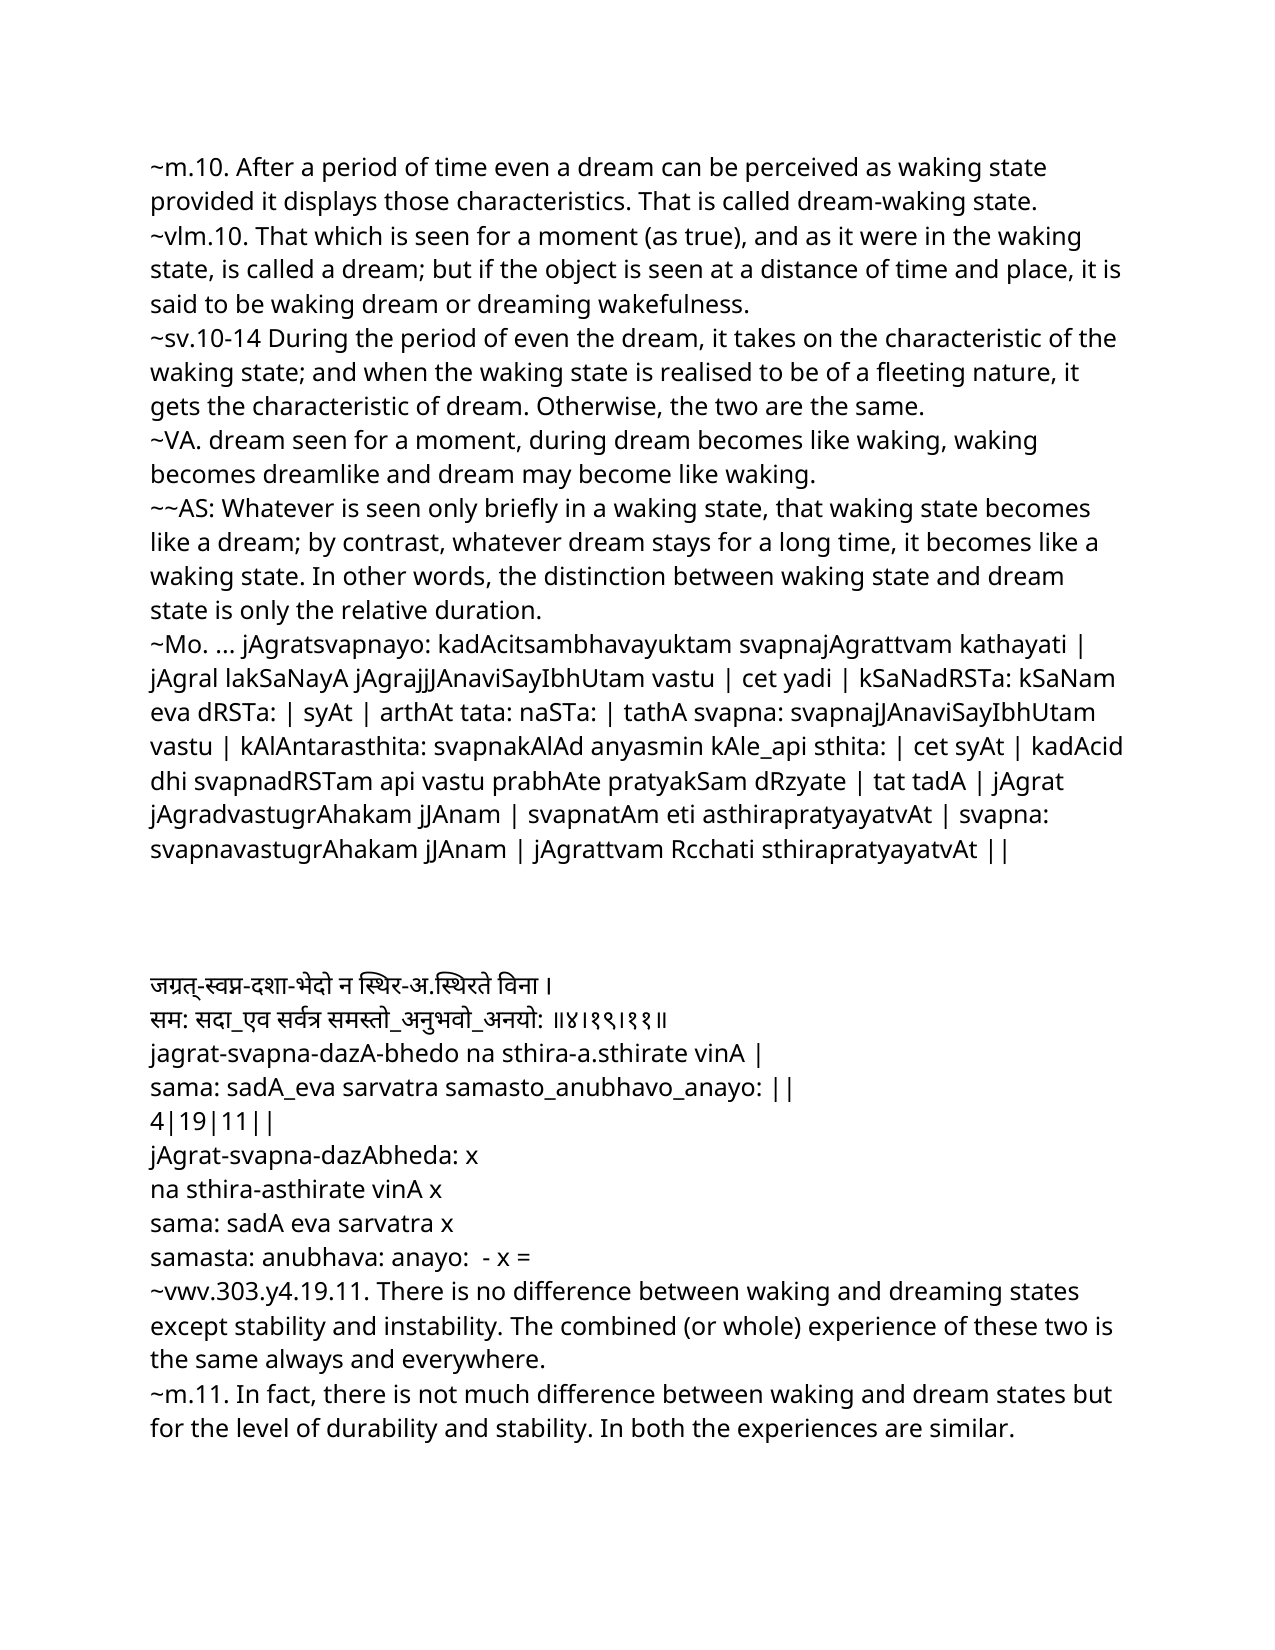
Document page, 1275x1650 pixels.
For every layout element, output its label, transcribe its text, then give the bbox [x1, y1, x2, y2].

text jAgrat-svapna-dazAbheda: x [150, 1138, 1125, 1172]
text samasta: anubhava: anayo: - x = [150, 1240, 1125, 1274]
text ~vwv.303.y4.19.11. There is no difference between waking and dreaming states except stability and instability. The combined (or whole) experience of these two is the same always and everywhere. [150, 1274, 1125, 1376]
text ~Mo. ... jAgratsvapnayo: kadAcitsambhavayuktam svapnajAgrattvam kathayati | jAgral lakSaNayA jAgrajjJAnaviSayIbhUtam vastu | cet yadi | kSaNadRSTa: kSaNam eva dRSTa: | syAt | arthAt tata: naSTa: | tathA svapna: svapnajJAnaviSayIbhUtam vastu | kAlAntarasthita: svapnakAlAd anyasmin kAle_api sthita: | cet syAt | kadAcid dhi svapnadRSTam api vastu prabhAte pratyakSam dRzyate | tat tadA | jAgrat jAgradvastugrAhakam jJAnam | svapnatAm eti asthirapratyayatvAt | svapna: svapnavastugrAhakam jJAnam | jAgrattvam Rcchati sthirapratyayatvAt || [150, 627, 1125, 865]
text 4|19|11|| [150, 1104, 1125, 1138]
text ~VA. dream seen for a moment, during dream becomes like waking, waking becomes dreamlike and dream may become like waking. [150, 422, 1125, 491]
text ~m.11. In fact, there is not much difference between waking and dream states but for the level of durability and stability. In both the experiences are similar. [150, 1376, 1125, 1444]
text ~m.10. After a period of time even a dream can be perceived as waking state provided it displays those characteristics. That is called dream-waking state. [150, 150, 1125, 218]
text ~~AS: Whatever is seen only briefly in a waking state, that waking state becomes like a dream; by contrast, whatever dream stays for a long time, it becomes like a waking state. In other words, the distinction between waking state and dream state is only the relative duration. [150, 491, 1125, 627]
text जग्रत्-स्वप्न-दशा-भेदो न स्थिर-अ.स्थिरते विना । [150, 967, 1125, 1002]
text ~vlm.10. That which is seen for a moment (as true), and as it were in the waking state, is called a dream; but if the object is seen at a distance of time and place, it is said to be waking dream or dreaming wakefulness. [150, 218, 1125, 320]
text sama: sadA_eva sarvatra samasto_anubhavo_anayo: || [150, 1070, 1125, 1104]
text sama: sadA eva sarvatra x [150, 1206, 1125, 1240]
text na sthira-asthirate vinA x [150, 1172, 1125, 1206]
text सम: सदा_एव सर्वत्र समस्तो_अनुभवो_अनयो: ॥४।१९।११॥ [150, 1002, 1125, 1036]
text jagrat-svapna-dazA-bhedo na sthira-a.sthirate vinA | [150, 1036, 1125, 1070]
text ~sv.10-14 During the period of even the dream, it takes on the characteristic of the waking state; and when the waking state is realised to be of a fleeting nature, it gets the characteristic of dream. Otherwise, the two are the same. [150, 320, 1125, 422]
